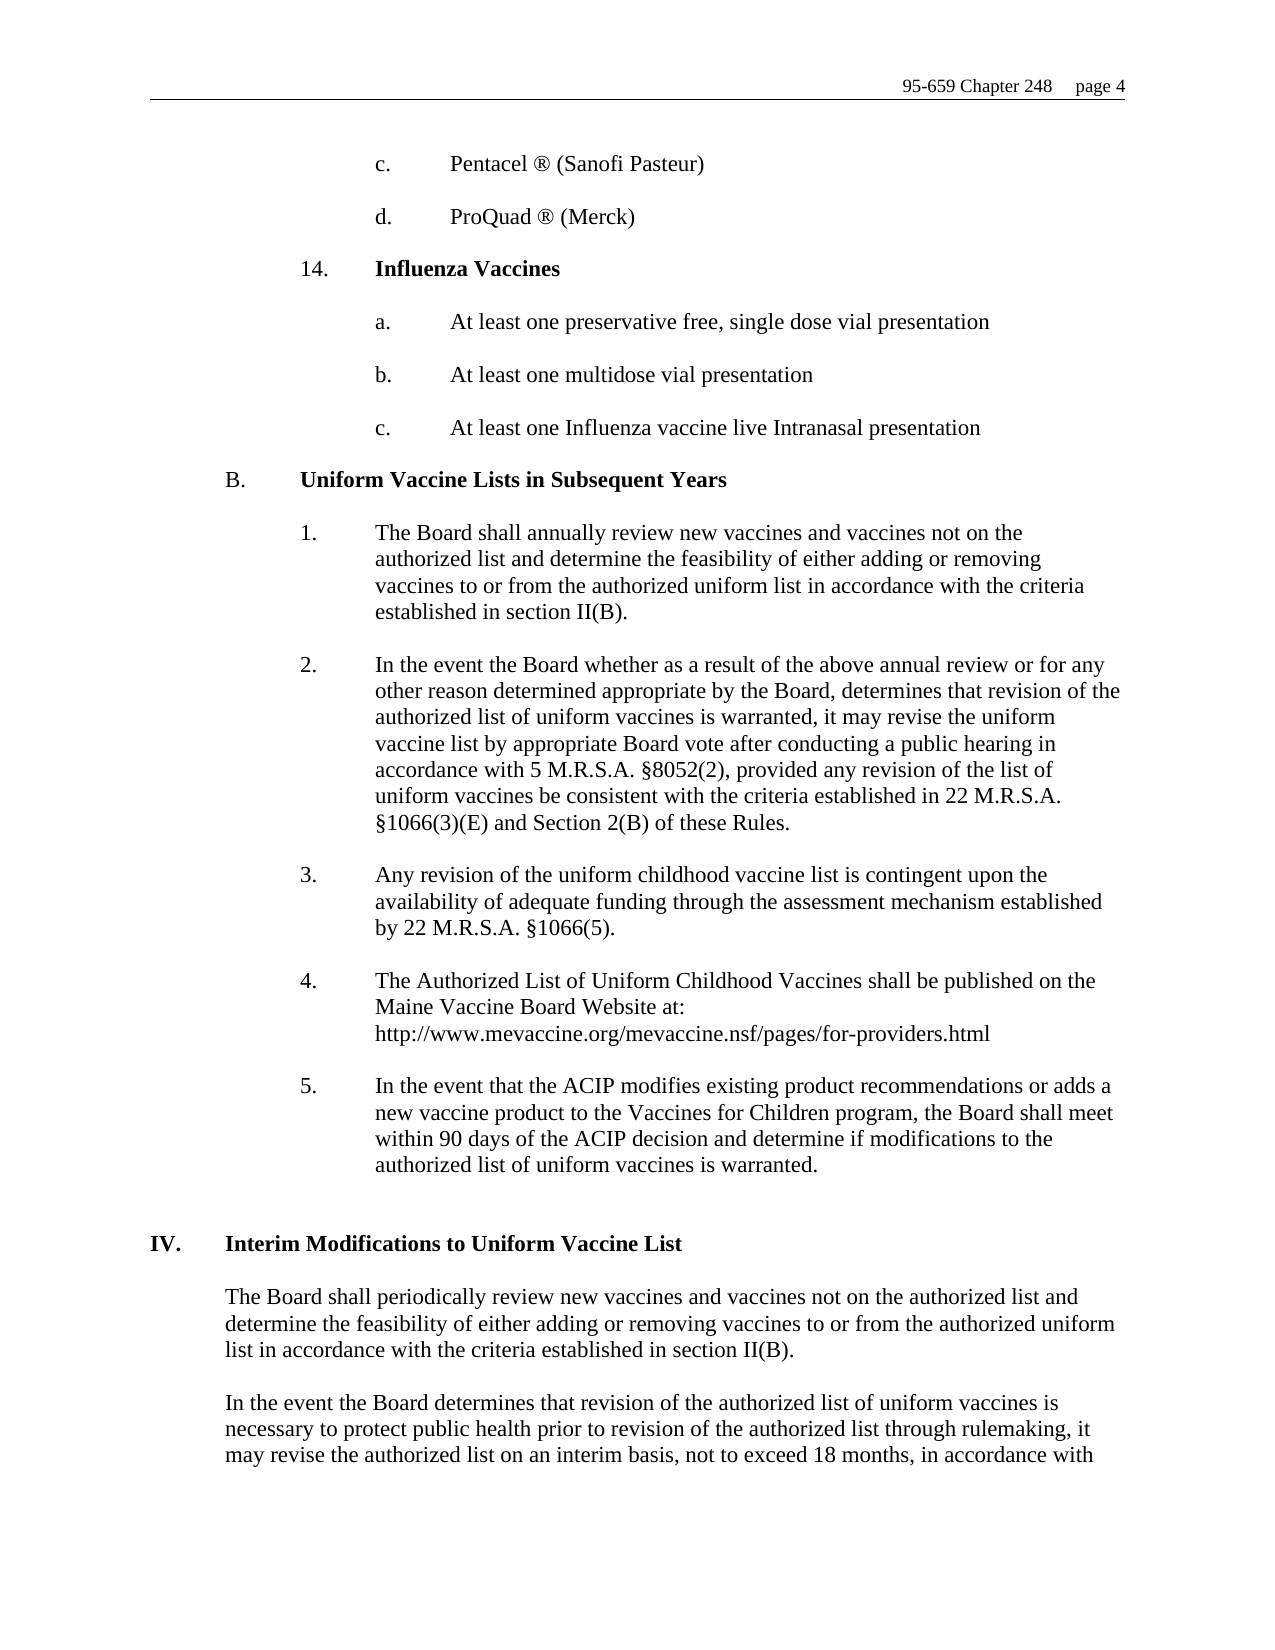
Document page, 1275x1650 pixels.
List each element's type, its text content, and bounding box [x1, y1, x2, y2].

text IV. Interim Modifications to Uniform Vaccine List [150, 1231, 1125, 1257]
text The Board shall periodically review new vaccines and vaccines not on the authorized list and determine the feasibility of either adding or removing vaccines to or from the authorized uniform list in accordance with the criteria established in section II(B). [225, 1283, 1125, 1362]
text 4. The Authorized List of Uniform Childhood Vaccines shall be published on the Maine Vaccine Board Website at: http://www.mevaccine.org/mevaccine.nsf/pages/for-providers.html [300, 967, 1125, 1046]
text B. Uniform Vaccine Lists in Subsequent Years [225, 466, 1125, 493]
text c. Pentacel ® (Sanofi Pasteur) [300, 150, 1125, 176]
text a. At least one preservative free, single dose vial presentation [300, 308, 1125, 334]
text 2. In the event the Board whether as a result of the above annual review or for any other reason determined appropriate by the Board, determines that revision of the authorized list of uniform vaccines is warranted, it may revise the uniform vaccine list by appropriate Board vote after conducting a public hearing in accordance with 5 M.R.S.A. §8052(2), provided any revision of the list of uniform vaccines be consistent with the criteria established in 22 M.R.S.A. §1066(3)(E) and Section 2(B) of these Rules. [300, 651, 1125, 835]
text 5. In the event that the ACIP modifies existing product recommendations or adds a new vaccine product to the Vaccines for Children program, the Board shall meet within 90 days of the ACIP decision and determine if modifications to the authorized list of uniform vaccines is warranted. [300, 1072, 1125, 1178]
text 3. Any revision of the uniform childhood vaccine list is contingent upon the availability of adequate funding through the assessment mechanism established by 22 M.R.S.A. §1066(5). [300, 862, 1125, 941]
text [225, 1389, 1125, 1468]
text b. At least one multidose vial presentation [300, 361, 1125, 387]
text 1. The Board shall annually review new vaccines and vaccines not on the authorized list and determine the feasibility of either adding or removing vaccines to or from the authorized uniform list in accordance with the criteria established in section II(B). [300, 519, 1125, 624]
text d. ProQuad ® (Merck) [300, 203, 1125, 229]
text 14. Influenza Vaccines [300, 255, 1125, 282]
text c. At least one Influenza vaccine live Intranasal presentation [300, 413, 1125, 440]
